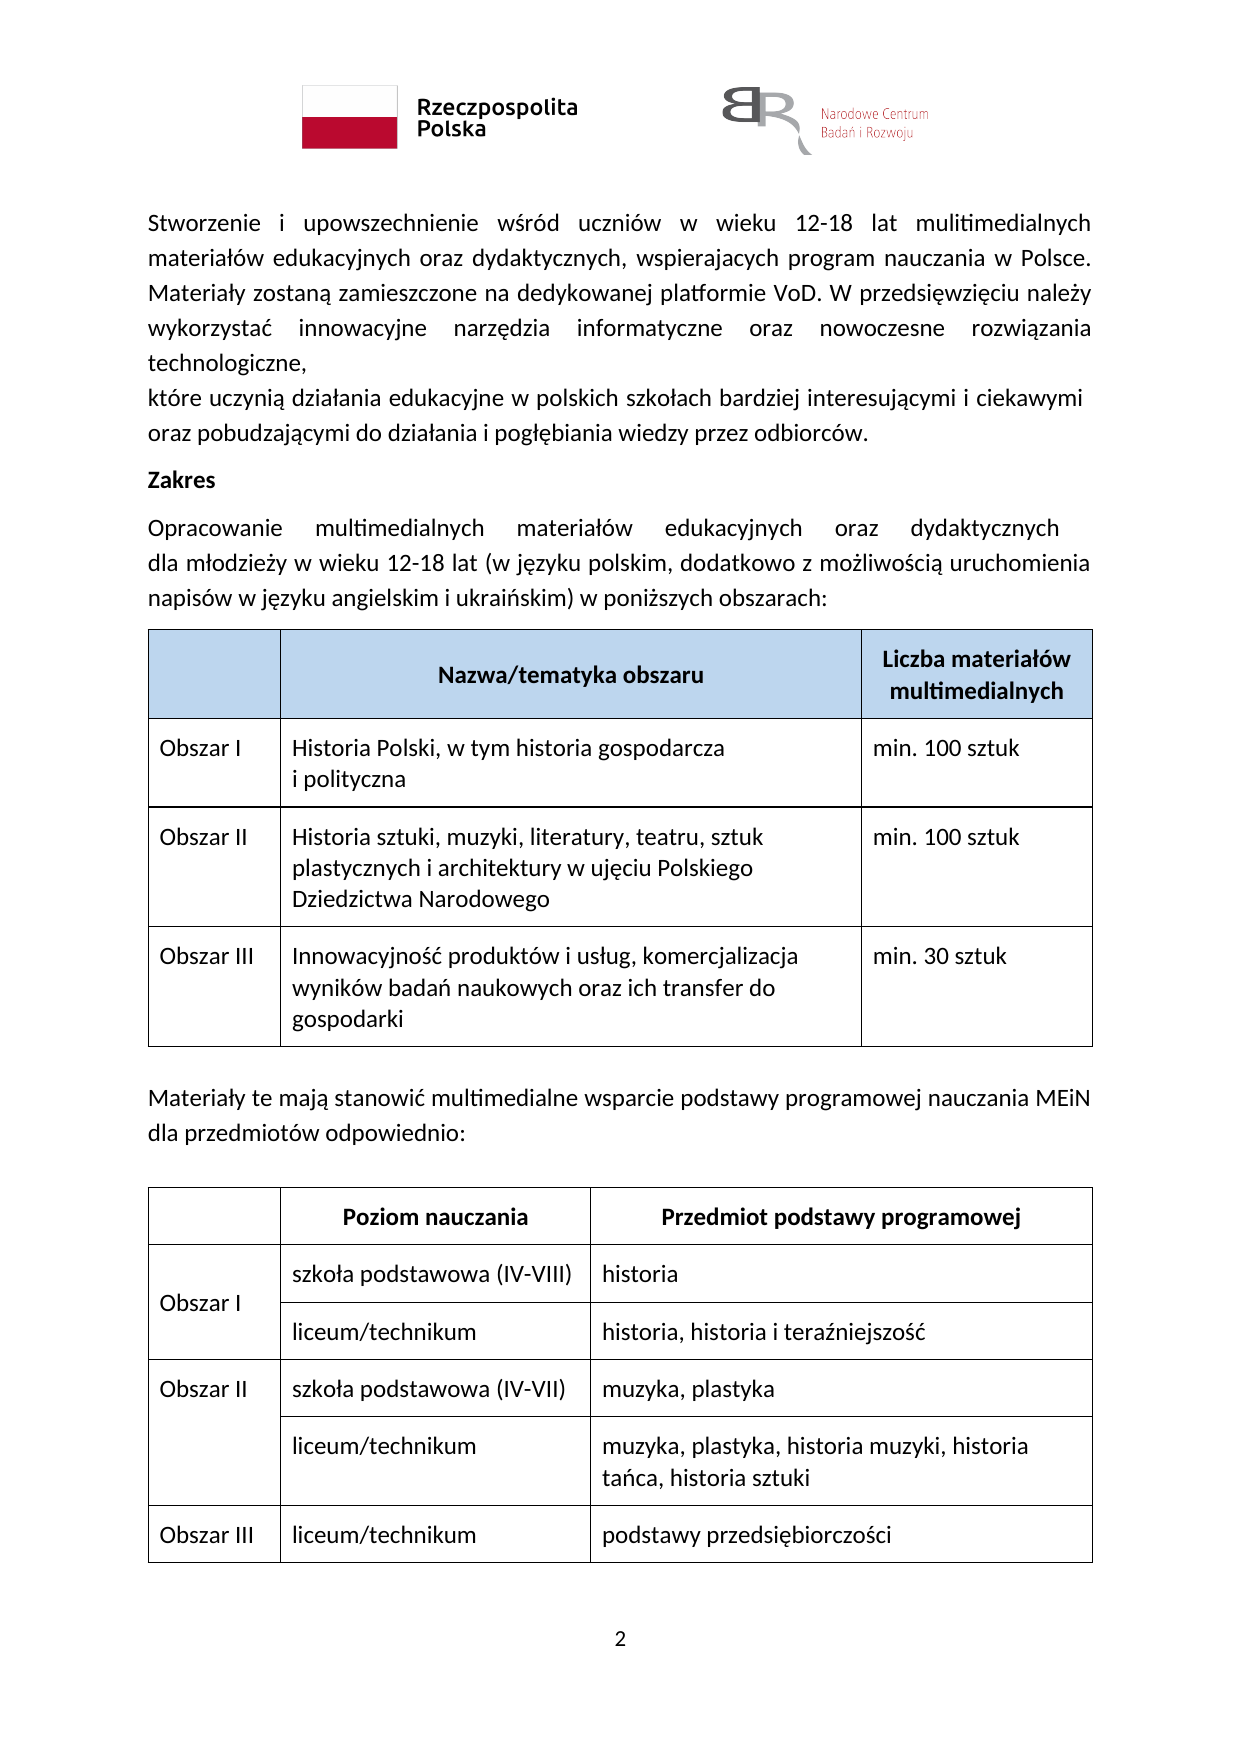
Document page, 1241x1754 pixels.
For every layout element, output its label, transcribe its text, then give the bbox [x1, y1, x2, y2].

table_cell Innowacyjność produktów i usług, komercjalizacja wyników badań naukowych oraz ich transfer do gospodarki [281, 927, 861, 1046]
table_cell liceum/technikum [281, 1506, 590, 1562]
table_header Nazwa/tematyka obszaru [281, 630, 861, 718]
table_cell muzyka, plastyka, historia muzyki, historia tańca, historia sztuki [591, 1417, 1092, 1505]
table_cell min. 100 sztuk [862, 719, 1092, 806]
table_cell liceum/technikum [281, 1303, 590, 1359]
table_cell min. 30 sztuk [862, 927, 1092, 1046]
table_cell historia, historia i teraźniejszość [591, 1303, 1092, 1359]
picture [281, 64, 598, 166]
table_cell podstawy przedsiębiorczości [591, 1506, 1092, 1562]
table_cell Obszar II [149, 1360, 280, 1505]
table_cell historia [591, 1245, 1092, 1302]
table_cell Obszar III [149, 927, 280, 1046]
table_cell Obszar I [149, 719, 280, 806]
picture [722, 87, 928, 155]
table_cell Historia sztuki, muzyki, literatury, teatru, sztuk plastycznych i architektury w ujęciu Polskiego Dziedzictwa Narodowego [281, 808, 861, 926]
text Zakres [148, 464, 1093, 495]
table_header [149, 630, 280, 718]
table_header Przedmiot podstawy programowej [591, 1188, 1092, 1244]
table_cell Obszar II [149, 808, 280, 926]
table_cell Obszar I [149, 1245, 280, 1359]
table_cell szkoła podstawowa (IV-VIII) [281, 1245, 590, 1302]
table_header Poziom nauczania [281, 1188, 590, 1244]
table_cell min. 100 sztuk [862, 808, 1092, 926]
text Materiały te mają stanowić multimedialne wsparcie podstawy programowej nauczania MEiN dla przedmiotów odpowiednio: [148, 1082, 1093, 1147]
table_cell Historia Polski, w tym historia gospodarcza i polityczna [281, 719, 861, 806]
table_header [149, 1188, 280, 1244]
table_cell muzyka, plastyka [591, 1360, 1092, 1416]
table_cell Obszar III [149, 1506, 280, 1562]
table_cell liceum/technikum [281, 1417, 590, 1505]
table_header Liczba materiałów multimedialnych [862, 630, 1092, 718]
table_cell szkoła podstawowa (IV-VII) [281, 1360, 590, 1416]
text Opracowanie multimedialnych materiałów edukacyjnych oraz dydaktycznych dla młodzieży w wieku 12-18 lat (w języku polskim, dodatkowo z możliwością uruchomienia napisów w języku angielskim i ukraińskim) w poniższych obszarach: [148, 512, 1093, 612]
text Stworzenie i upowszechnienie wśród uczniów w wieku 12-18 lat mulitimedialnych materiałów edukacyjnych oraz dydaktycznych, wspierajacych program nauczania w Polsce. Materiały zostaną zamieszczone na dedykowanej platformie VoD. W przedsięwzięciu należy wykorzystać innowacyjne narzędzia informatyczne oraz nowoczesne rozwiązania technologiczne, które uczynią działania edukacyjne w polskich szkołach bardziej interesującymi i ciekawymi oraz pobudzającymi do działania i pogłębiania wiedzy przez odbiorców. [148, 207, 1093, 447]
